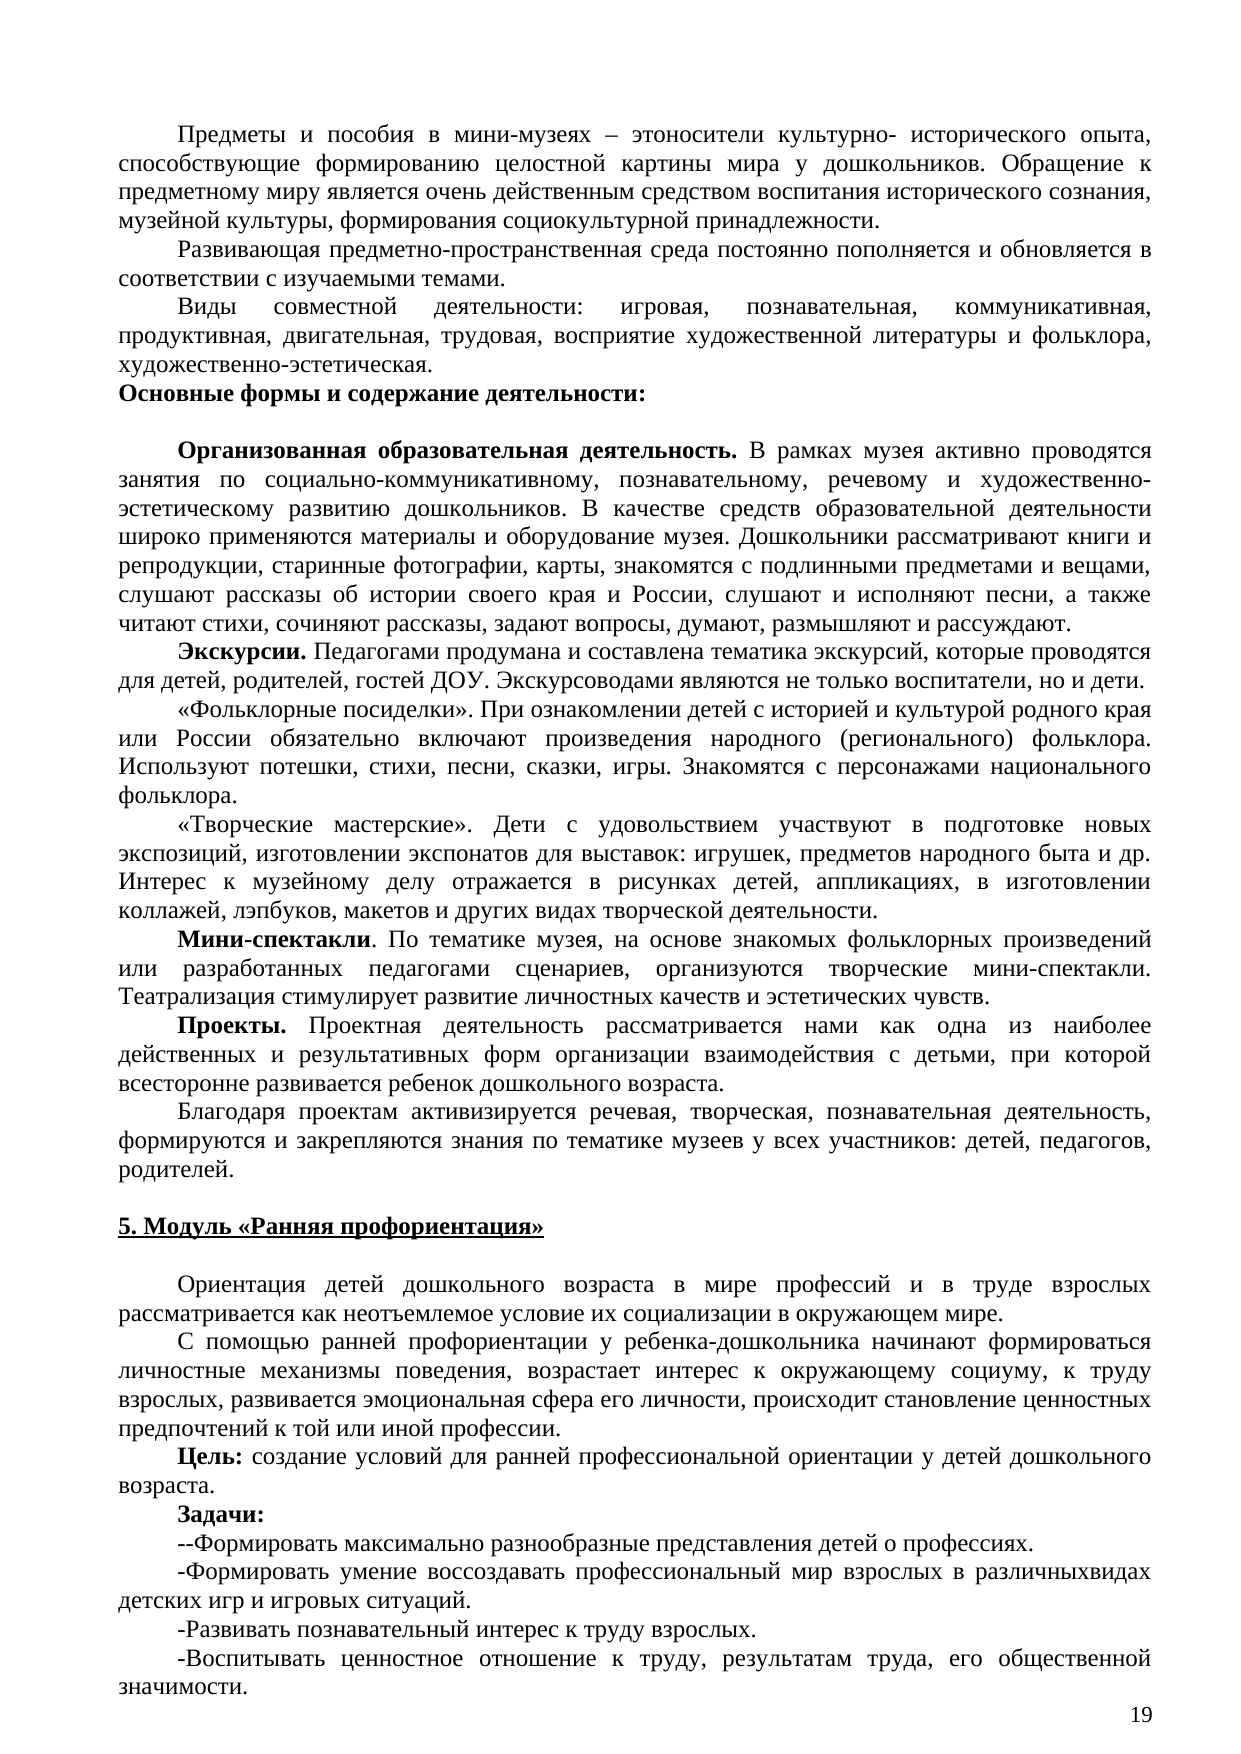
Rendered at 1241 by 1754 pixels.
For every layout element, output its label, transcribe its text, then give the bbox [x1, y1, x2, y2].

text Мини-спектакли. По тематике музея, на основе знакомых фольклорных произведений или разработанных педагогами сценариев, организуются творческие мини-спектакли. Театрализация стимулирует развитие личностных качеств и эстетических чувств. [118, 924, 1152, 1010]
text Ориентация детей дошкольного возраста в мире профессий и в труде взрослых рассматривается как неотъемлемое условие их социализации в окружающем мире. [118, 1269, 1152, 1326]
text «Творческие мастерские». Дети с удовольствием участвуют в подготовке новых экспозиций, изготовлении экспонатов для выставок: игрушек, предметов народного быта и др. Интерес к музейному делу отражается в рисунках детей, аппликациях, в изготовлении коллажей, лэпбуков, макетов и других видах творческой деятельности. [118, 809, 1152, 924]
text Экскурсии. Педагогами продумана и составлена тематика экскурсий, которые проводятся для детей, родителей, гостей ДОУ. Экскурсоводами являются не только воспитатели, но и дети. [118, 636, 1152, 694]
text «Фольклорные посиделки». При ознакомлении детей с историей и культурой родного края или России обязательно включают произведения народного (регионального) фольклора. Используют потешки, стихи, песни, сказки, игры. Знакомятся с персонажами национального фольклора. [118, 694, 1152, 809]
text Основные формы и содержание деятельности: [118, 378, 1152, 406]
text Задачи: [118, 1499, 1152, 1528]
text Виды совместной деятельности: игровая, познавательная, коммуникативная, продуктивная, двигательная, трудовая, восприятие художественной литературы и фольклора, художественно-эстетическая. [118, 291, 1152, 378]
text Цель: создание условий для ранней профессиональной ориентации у детей дошкольного возраста. [118, 1441, 1152, 1499]
text -Воспитывать ценностное отношение к труду, результатам труда, его общественной значимости. [118, 1643, 1152, 1700]
text Предметы и пособия в мини-музеях – этоносители культурно- исторического опыта, способствующие формированию целостной картины мира у дошкольников. Обращение к предметному миру является очень действенным средством воспитания исторического сознания, музейной культуры, формирования социокультурной принадлежности. [118, 119, 1152, 234]
text -Развивать познавательный интерес к труду взрослых. [118, 1614, 1152, 1643]
text Организованная образовательная деятельность. В рамках музея активно проводятся занятия по социально-коммуникативному, познавательному, речевому и художественно-эстетическому развитию дошкольников. В качестве средств образовательной деятельности широко применяются материалы и оборудование музея. Дошкольники рассматривают книги и репродукции, старинные фотографии, карты, знакомятся с подлинными предметами и вещами, слушают рассказы об истории своего края и России, слушают и исполняют песни, а также читают стихи, сочиняют рассказы, задают вопросы, думают, размышляют и рассуждают. [118, 435, 1152, 636]
text С помощью ранней профориентации у ребенка-дошкольника начинают формироваться личностные механизмы поведения, возрастает интерес к окружающему социуму, к труду взрослых, развивается эмоциональная сфера его личности, происходит становление ценностных предпочтений к той или иной профессии. [118, 1326, 1152, 1441]
text -Формировать умение воссоздавать профессиональный мир взрослых в различныхвидах детских игр и игровых ситуаций. [118, 1556, 1152, 1614]
text --Формировать максимально разнообразные представления детей о профессиях. [118, 1528, 1152, 1556]
text Проекты. Проектная деятельность рассматривается нами как одна из наиболее действенных и результативных форм организации взаимодействия с детьми, при которой всесторонне развивается ребенок дошкольного возраста. [118, 1010, 1152, 1096]
text 5. Модуль «Ранняя профориентация» [118, 1211, 1152, 1240]
text Развивающая предметно-пространственная среда постоянно пополняется и обновляется в соответствии с изучаемыми темами. [118, 234, 1152, 291]
text Благодаря проектам активизируется речевая, творческая, познавательная деятельность, формируются и закрепляются знания по тематике музеев у всех участников: детей, педагогов, родителей. [118, 1096, 1152, 1183]
